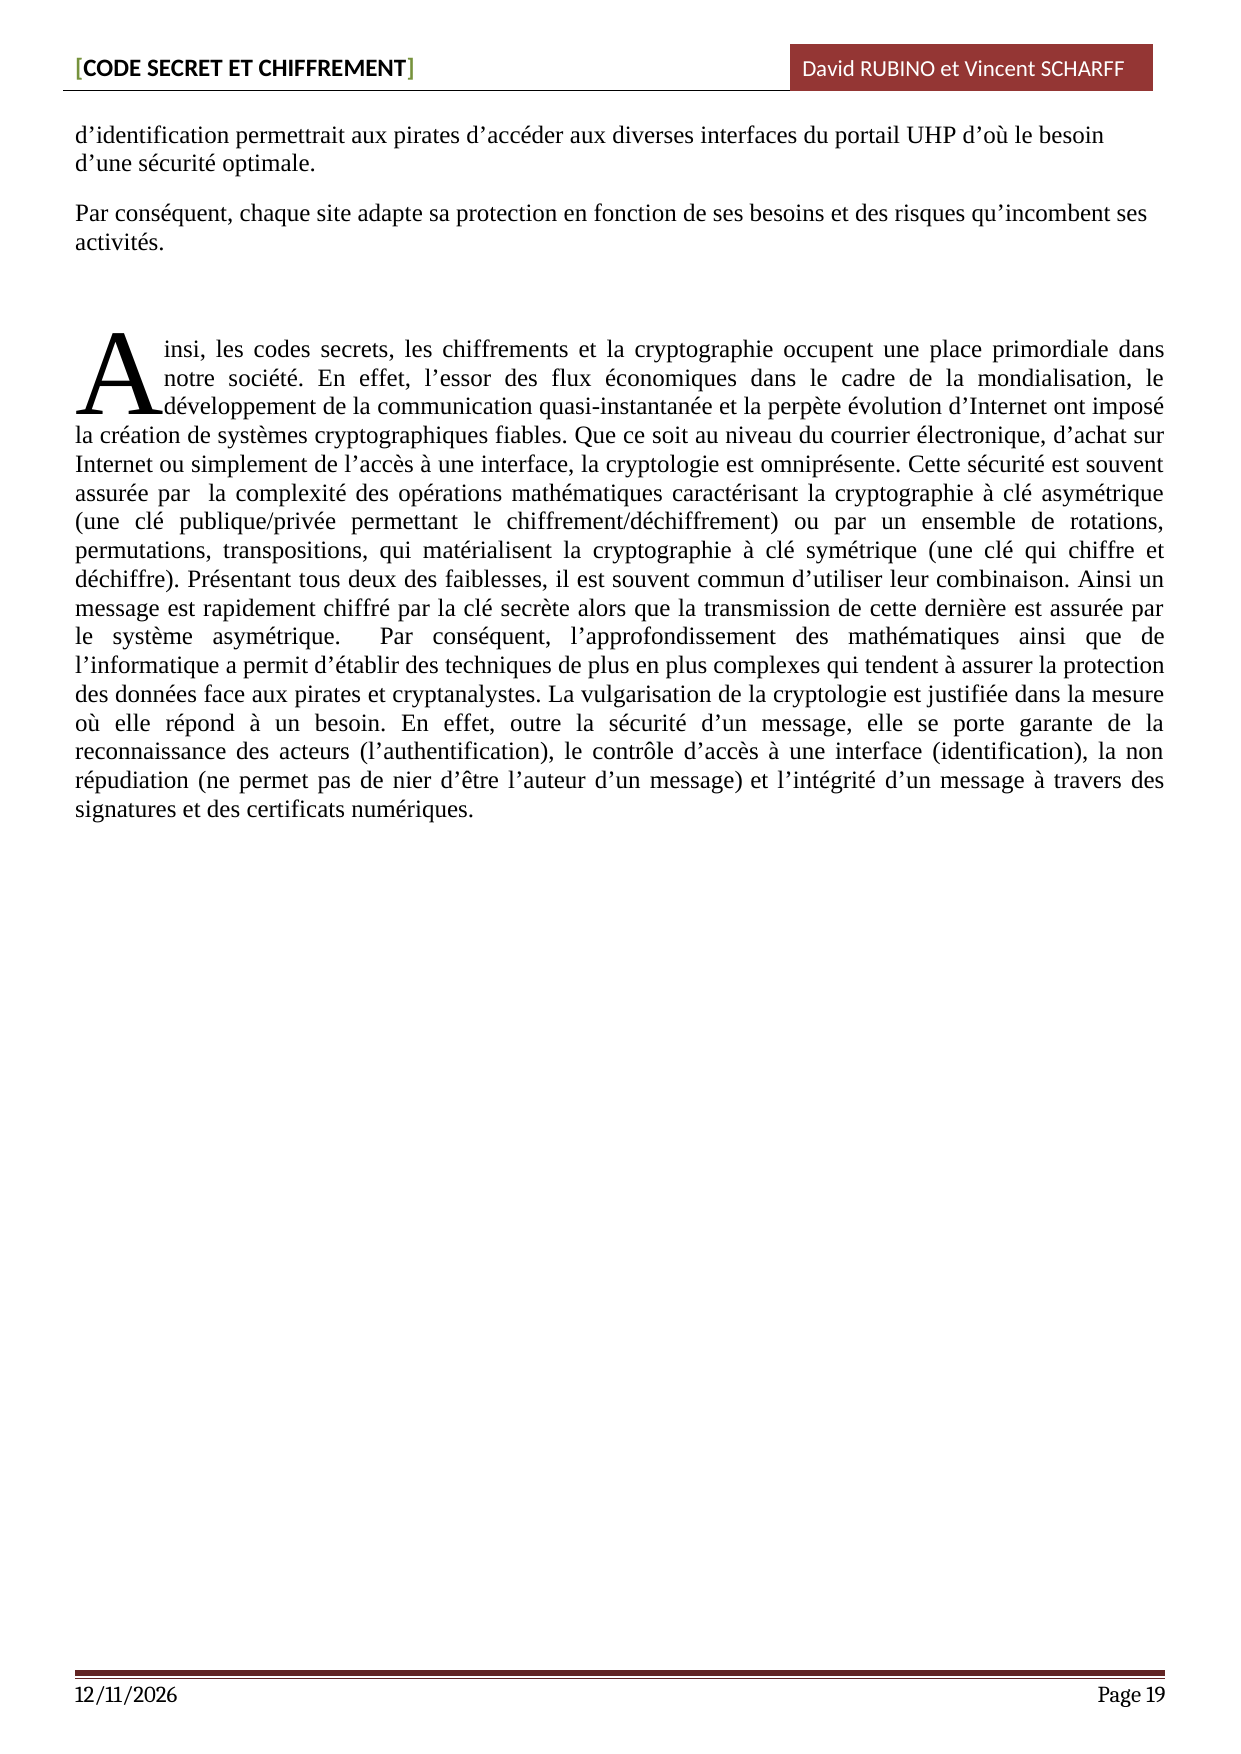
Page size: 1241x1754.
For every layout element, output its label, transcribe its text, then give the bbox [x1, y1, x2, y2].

text insi, les codes secrets, les chiffrements et la cryptographie occupent une place primordiale dans notre société. En effet, l’essor des flux économiques dans le cadre de la mondialisation, le développement de la communication quasi-instantanée et la perpète évolution d’Internet ont imposé la création de systèmes cryptographiques fiables. Que ce soit au niveau du courrier électronique, d’achat sur Internet ou simplement de l’accès à une interface, la cryptologie est omniprésente. Cette sécurité est souvent assurée par la complexité des opérations mathématiques caractérisant la cryptographie à clé asymétrique (une clé publique/privée permettant le chiffrement/déchiffrement) ou par un ensemble de rotations, permutations, transpositions, qui matérialisent la cryptographie à clé symétrique (une clé qui chiffre et déchiffre). Présentant tous deux des faiblesses, il est souvent commun d’utiliser leur combinaison. Ainsi un message est rapidement chiffré par la clé secrète alors que la transmission de cette dernière est assurée par le système asymétrique. Par conséquent, l’approfondissement des mathématiques ainsi que de l’informatique a permit d’établir des techniques de plus en plus complexes qui tendent à assurer la protection des données face aux pirates et cryptanalystes. La vulgarisation de la cryptologie est justifiée dans la mesure où elle répond à un besoin. En effet, outre la sécurité d’un message, elle se porte garante de la reconnaissance des acteurs (l’authentification), le contrôle d’accès à une interface (identification), la non répudiation (ne permet pas de nier d’être l’auteur d’un message) et l’intégrité d’un message à travers des signatures et des certificats numériques. [75, 334, 1165, 823]
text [75, 120, 1165, 177]
text Par conséquent, chaque site adapte sa protection en fonction de ses besoins et des risques qu’incombent ses activités. [75, 198, 1165, 256]
